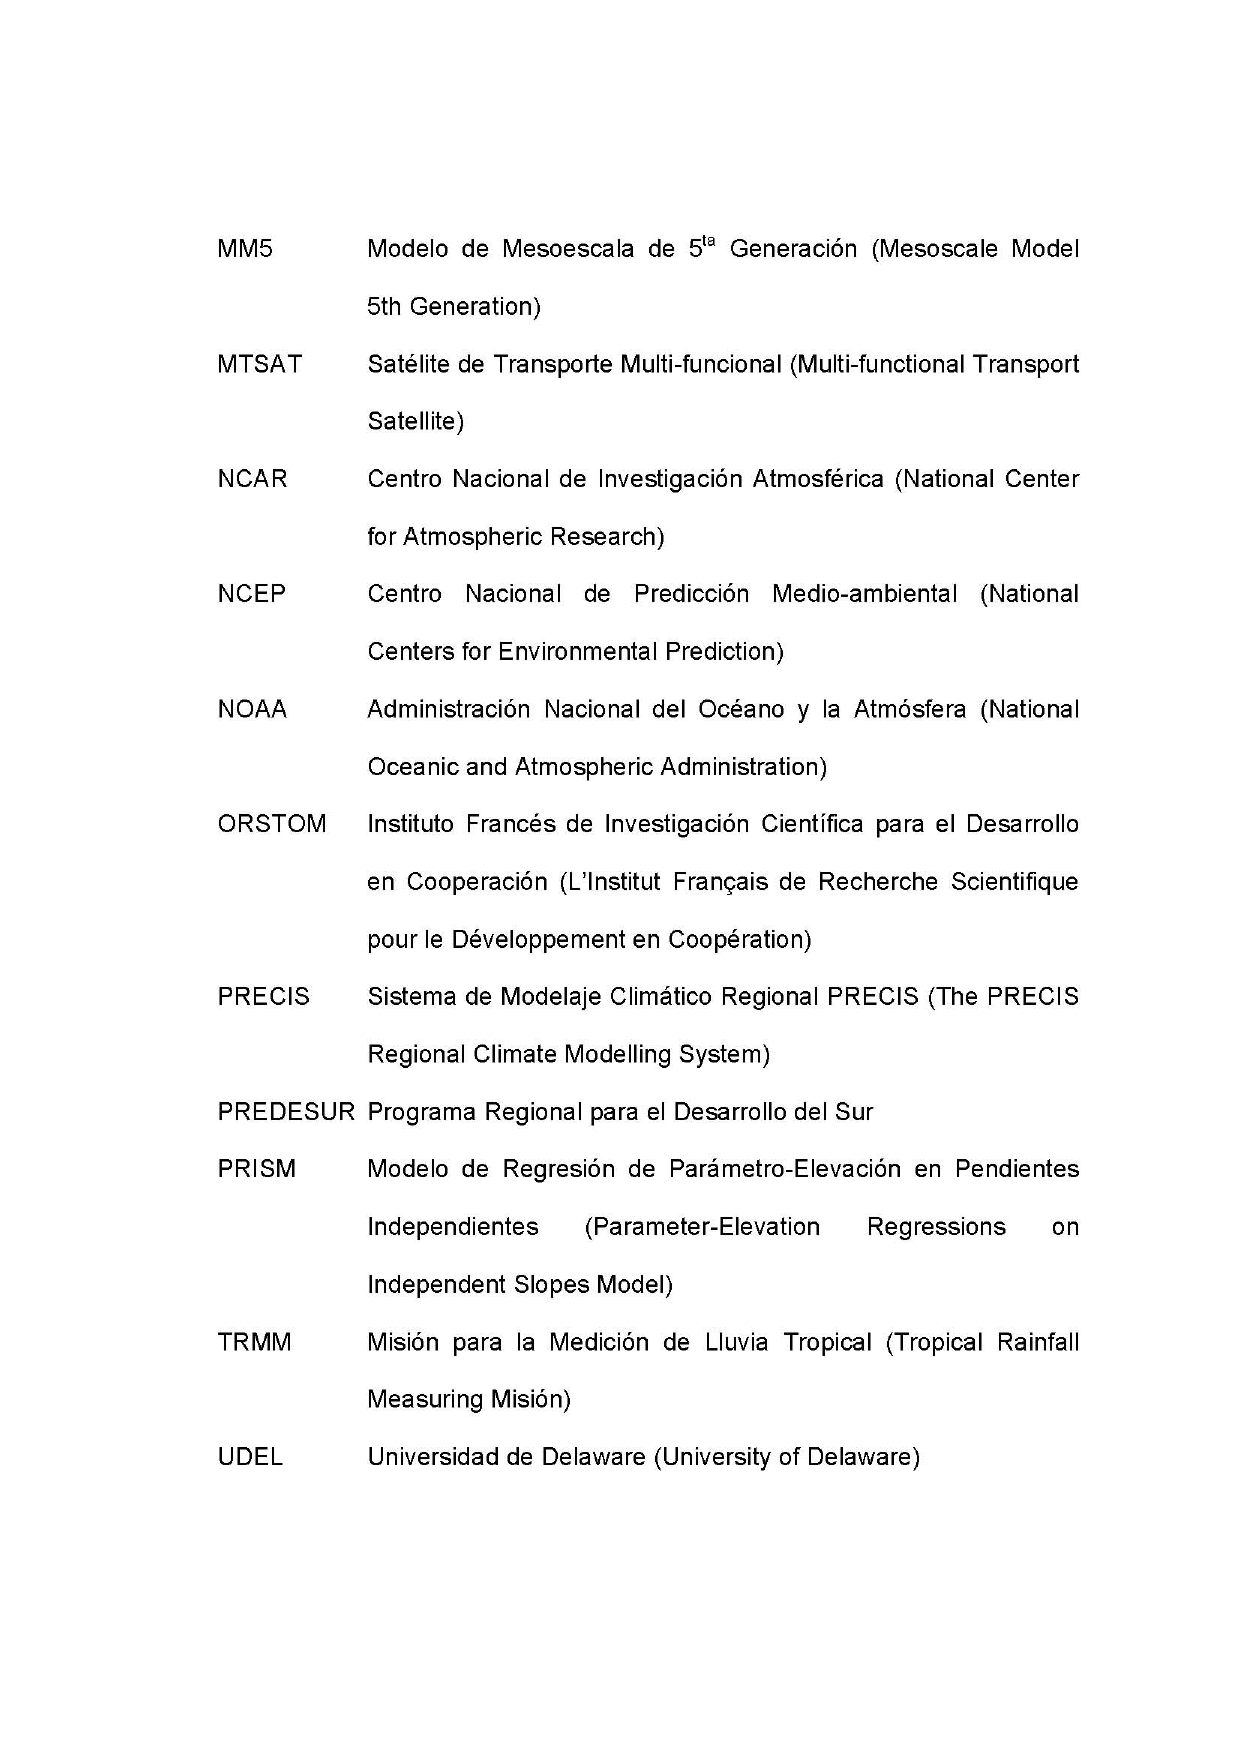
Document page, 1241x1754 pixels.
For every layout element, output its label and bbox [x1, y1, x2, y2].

picture [216, 235, 1102, 1473]
